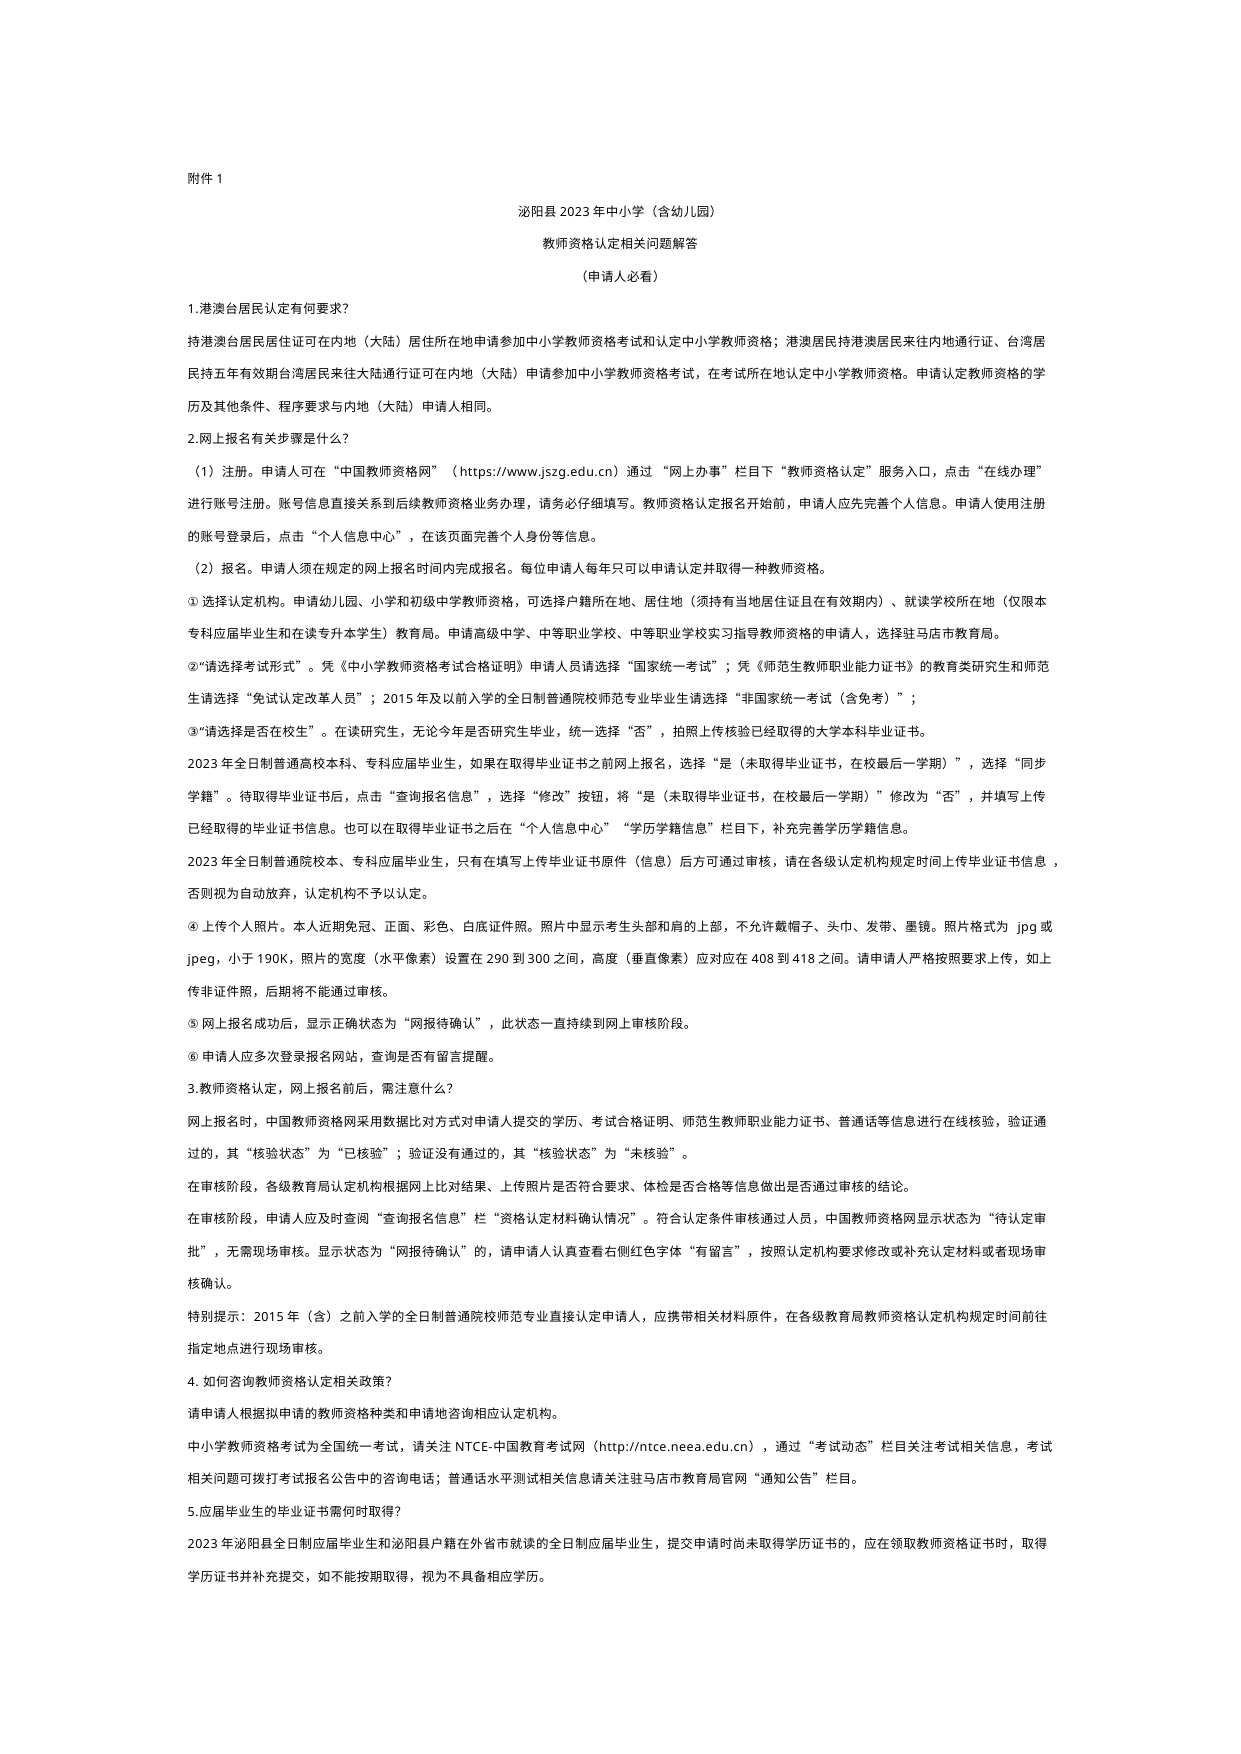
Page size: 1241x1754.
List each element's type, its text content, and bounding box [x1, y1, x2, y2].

text ①选择认定机构。申请幼儿园、小学和初级中学教师资格，可选择户籍所在地、居住地（须持有当地居住证且在有效期内）、就读学校所在地（仅限本专科应届毕业生和在读专升本学生）教育局。申请高级中学、中等职业学校、中等职业学校实习指导教师资格的申请人，选择驻马店市教育局。 [187, 584, 1053, 649]
text 请申请人根据拟申请的教师资格种类和申请地咨询相应认定机构。 [187, 1397, 1053, 1429]
text 附件1 [187, 162, 1053, 194]
text ③“请选择是否在校生”。在读研究生，无论今年是否研究生毕业，统一选择“否”，拍照上传核验已经取得的大学本科毕业证书。 [187, 714, 1053, 747]
text 2023年全日制普通高校本科、专科应届毕业生，如果在取得毕业证书之前网上报名，选择“是（未取得毕业证书，在校最后一学期）”，选择“同步学籍”。待取得毕业证书后，点击“查询报名信息”，选择“修改”按钮，将“是（未取得毕业证书，在校最后一学期）”修改为“否”，并填写上传已经取得的毕业证书信息。也可以在取得毕业证书之后在“个人信息中心”“学历学籍信息”栏目下，补充完善学历学籍信息。 [187, 747, 1053, 844]
text 泌阳县2023年中小学（含幼儿园） [187, 194, 1053, 227]
text 3.教师资格认定，网上报名前后，需注意什么？ [187, 1072, 1053, 1104]
text 教师资格认定相关问题解答 [187, 227, 1053, 259]
text 2023年全日制普通院校本、专科应届毕业生，只有在填写上传毕业证书原件（信息）后方可通过审核，请在各级认定机构规定时间上传毕业证书信息，否则视为自动放弃，认定机构不予以认定。 [187, 844, 1053, 909]
text 持港澳台居民居住证可在内地（大陆）居住所在地申请参加中小学教师资格考试和认定中小学教师资格；港澳居民持港澳居民来往内地通行证、台湾居民持五年有效期台湾居民来往大陆通行证可在内地（大陆）申请参加中小学教师资格考试，在考试所在地认定中小学教师资格。申请认定教师资格的学历及其他条件、程序要求与内地（大陆）申请人相同。 [187, 343, 1053, 422]
text 在审核阶段，申请人应及时查阅“查询报名信息”栏“资格认定材料确认情况”。符合认定条件审核通过人员，中国教师资格网显示状态为“待认定审批”，无需现场审核。显示状态为“网报待确认”的，请申请人认真查看右侧红色字体“有留言”，按照认定机构要求修改或补充认定材料或者现场审核确认。 [187, 1202, 1053, 1299]
text 4. 如何咨询教师资格认定相关政策？ [187, 1364, 1053, 1397]
text （2）报名。申请人须在规定的网上报名时间内完成报名。每位申请人每年只可以申请认定并取得一种教师资格。 [187, 552, 1053, 584]
text 网上报名时，中国教师资格网采用数据比对方式对申请人提交的学历、考试合格证明、师范生教师职业能力证书、普通话等信息进行在线核验，验证通过的，其“核验状态”为“已核验”；验证没有通过的，其“核验状态”为“未核验”。 [187, 1104, 1053, 1169]
text ②“请选择考试形式”。凭《中小学教师资格考试合格证明》申请人员请选择“国家统一考试”；凭《师范生教师职业能力证书》的教育类研究生和师范生请选择“免试认定改革人员”；2015年及以前入学的全日制普通院校师范专业毕业生请选择“非国家统一考试（含免考）”； [187, 649, 1053, 714]
text （申请人必看） [187, 259, 1053, 292]
text 2.网上报名有关步骤是什么？ [187, 422, 1053, 454]
text 特别提示：2015年（含）之前入学的全日制普通院校师范专业直接认定申请人，应携带相关材料原件，在各级教育局教师资格认定机构规定时间前往指定地点进行现场审核。 [187, 1316, 1053, 1364]
text ⑤网上报名成功后，显示正确状态为“网报待确认”，此状态一直持续到网上审核阶段。 [187, 1007, 1053, 1039]
text ⑥申请人应多次登录报名网站，查询是否有留言提醒。 [187, 1039, 1053, 1072]
text 特别提示：2015年（含）之前入学的全日制普通院校师范专业直接认定申请人，应携带相关材料原件，在各级教育局教师资格认定机构规定时间前往指定地点进行现场审核。 [187, 1299, 1053, 1315]
text ④上传个人照片。本人近期免冠、正面、彩色、白底证件照。照片中显示考生头部和肩的上部，不允许戴帽子、头巾、发带、墨镜。照片格式为jpg或jpeg，小于190K，照片的宽度（水平像素）设置在290到300之间，高度（垂直像素）应对应在408到418之间。请申请人严格按照要求上传，如上传非证件照，后期将不能通过审核。 [187, 909, 1053, 1007]
text 中小学教师资格考试为全国统一考试，请关注NTCE-中国教育考试网（http://ntce.neea.edu.cn），通过“考试动态”栏目关注考试相关信息，考试相关问题可拨打考试报名公告中的咨询电话；普通话水平测试相关信息请关注驻马店市教育局官网“通知公告”栏目。 [187, 1429, 1053, 1494]
text 1.港澳台居民认定有何要求？ [187, 292, 1053, 324]
text 2023年泌阳县全日制应届毕业生和泌阳县户籍在外省市就读的全日制应届毕业生，提交申请时尚未取得学历证书的，应在领取教师资格证书时，取得学历证书并补充提交，如不能按期取得，视为不具备相应学历。 [187, 1527, 1053, 1592]
text 在审核阶段，各级教育局认定机构根据网上比对结果、上传照片是否符合要求、体检是否合格等信息做出是否通过审核的结论。 [187, 1169, 1053, 1202]
text 5.应届毕业生的毕业证书需何时取得？ [187, 1494, 1053, 1527]
text （1）注册。申请人可在“中国教师资格网”（https://www.jszg.edu.cn）通过 “网上办事”栏目下“教师资格认定”服务入口，点击“在线办理” 进行账号注册。账号信息直接关系到后续教师资格业务办理，请务必仔细填写。教师资格认定报名开始前，申请人应先完善个人信息。申请人使用注册的账号登录后，点击“个人信息中心”，在该页面完善个人身份等信息。 [187, 454, 1053, 552]
